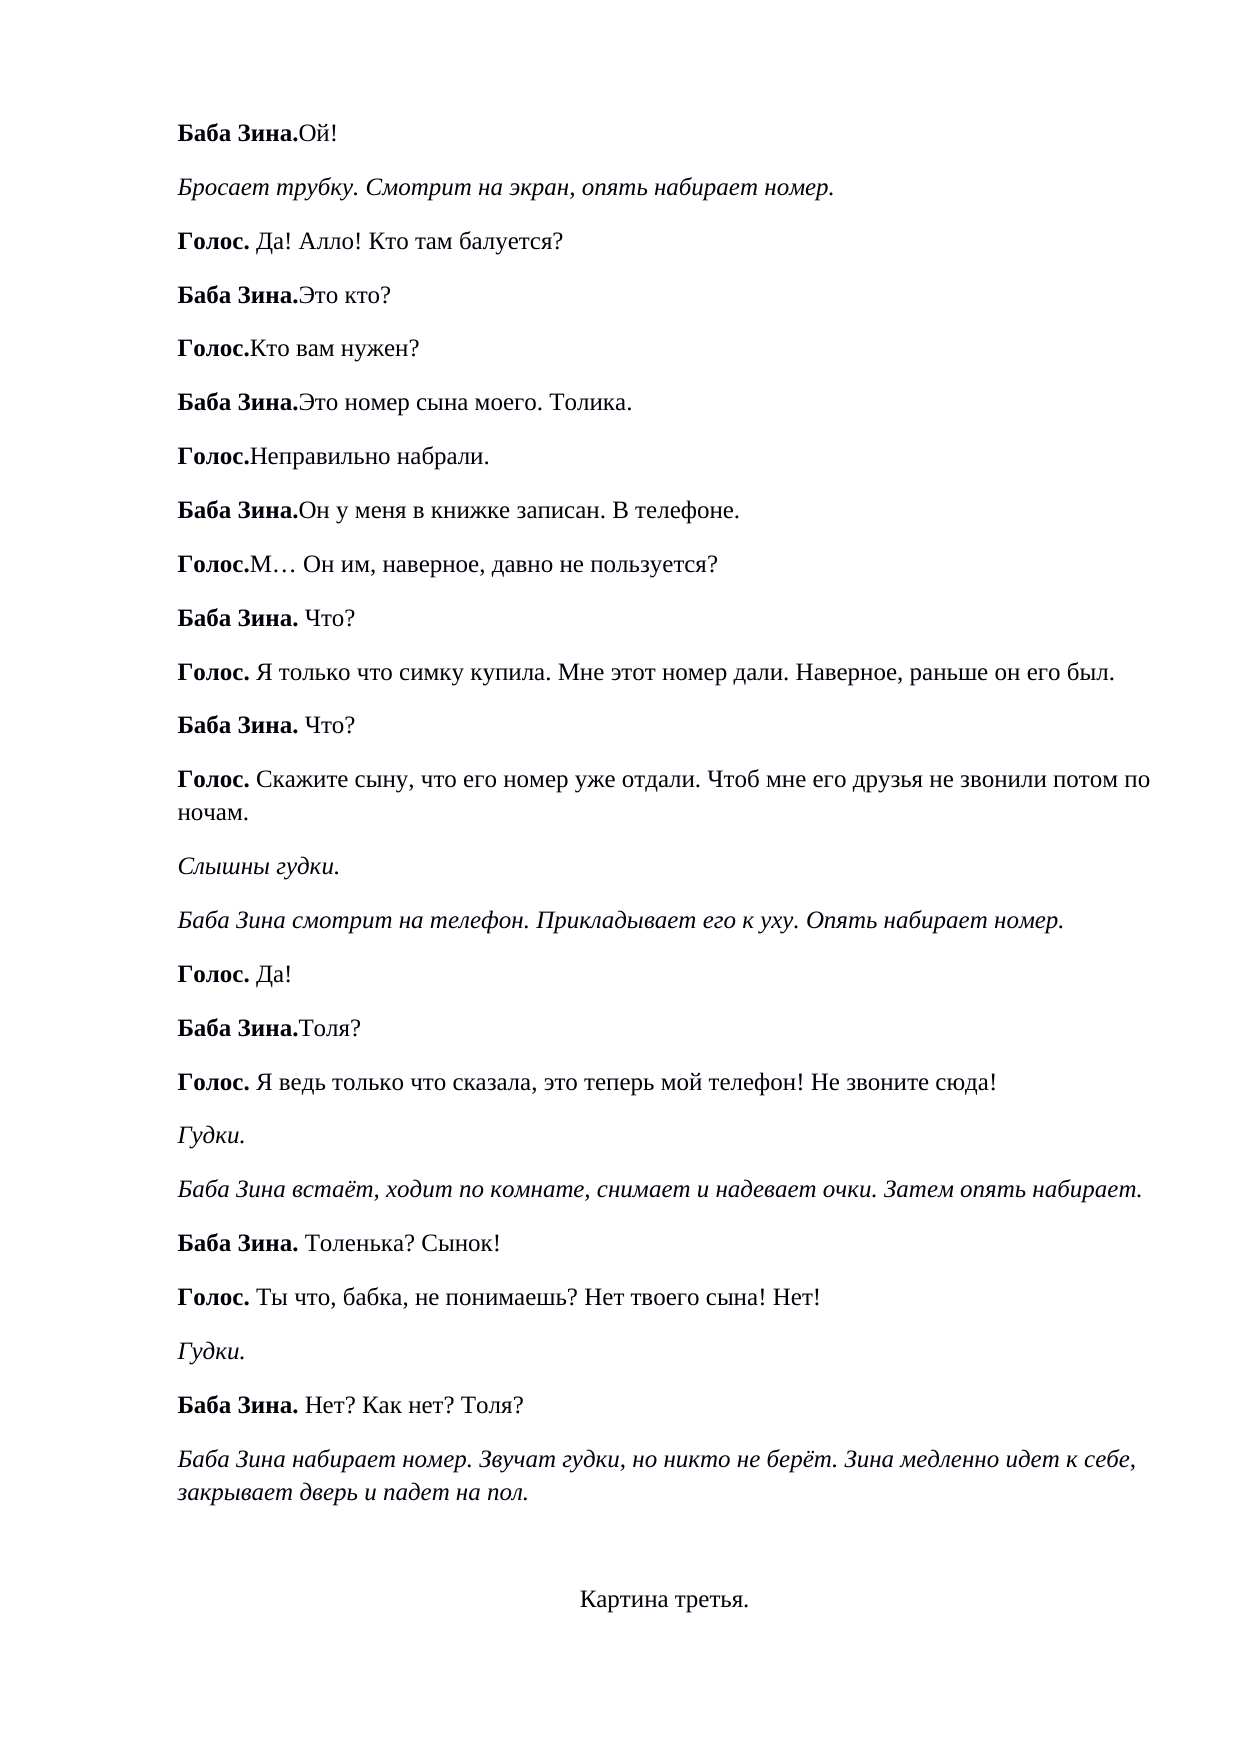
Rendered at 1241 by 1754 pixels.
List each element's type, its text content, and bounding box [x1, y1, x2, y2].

text Баба Зина. Нет? Как нет? Толя? [177, 1390, 1152, 1418]
text Голос. Скажите сыну, что его номер уже отдали. Чтоб мне его друзья не звонили потом по ночам. [177, 764, 1152, 826]
text Гудки. [177, 1121, 1152, 1149]
text Голос.М… Он им, наверное, давно не пользуется? [177, 549, 1152, 578]
text Баба Зина.Толя? [177, 1013, 1152, 1042]
text Баба Зина. Что? [177, 711, 1152, 739]
text Голос. Да! Алло! Кто там балуется? [177, 226, 1152, 254]
text Картина третья. [177, 1584, 1152, 1613]
text Баба Зина.Он у меня в книжке записан. В телефоне. [177, 495, 1152, 524]
text Баба Зина. Толенька? Сынок! [177, 1228, 1152, 1257]
text Голос. Ты что, бабка, не понимаешь? Нет твоего сына! Нет! [177, 1282, 1152, 1311]
text Бросает трубку. Смотрит на экран, опять набирает номер. [177, 172, 1152, 201]
text Баба Зина смотрит на телефон. Прикладывает его к уху. Опять набирает номер. [177, 905, 1152, 934]
text Баба Зина.Это номер сына моего. Толика. [177, 387, 1152, 416]
text Голос. Я только что симку купила. Мне этот номер дали. Наверное, раньше он его был. [177, 657, 1152, 685]
text Гудки. [177, 1336, 1152, 1365]
text Баба Зина. Что? [177, 603, 1152, 632]
text Баба Зина.Это кто? [177, 280, 1152, 308]
text Баба Зина.Ой! [177, 118, 1152, 147]
text Голос. Я ведь только что сказала, это теперь мой телефон! Не звоните сюда! [177, 1067, 1152, 1095]
text Голос. Да! [177, 959, 1152, 988]
text Баба Зина встаёт, ходит по комнате, снимает и надевает очки. Затем опять набирает. [177, 1174, 1152, 1203]
text Баба Зина набирает номер. Звучат гудки, но никто не берёт. Зина медленно идет к себе, закрывает дверь и падет на пол. [177, 1444, 1152, 1505]
text Голос.Неправильно набрали. [177, 441, 1152, 470]
text Слышны гудки. [177, 851, 1152, 880]
text Голос.Кто вам нужен? [177, 333, 1152, 362]
